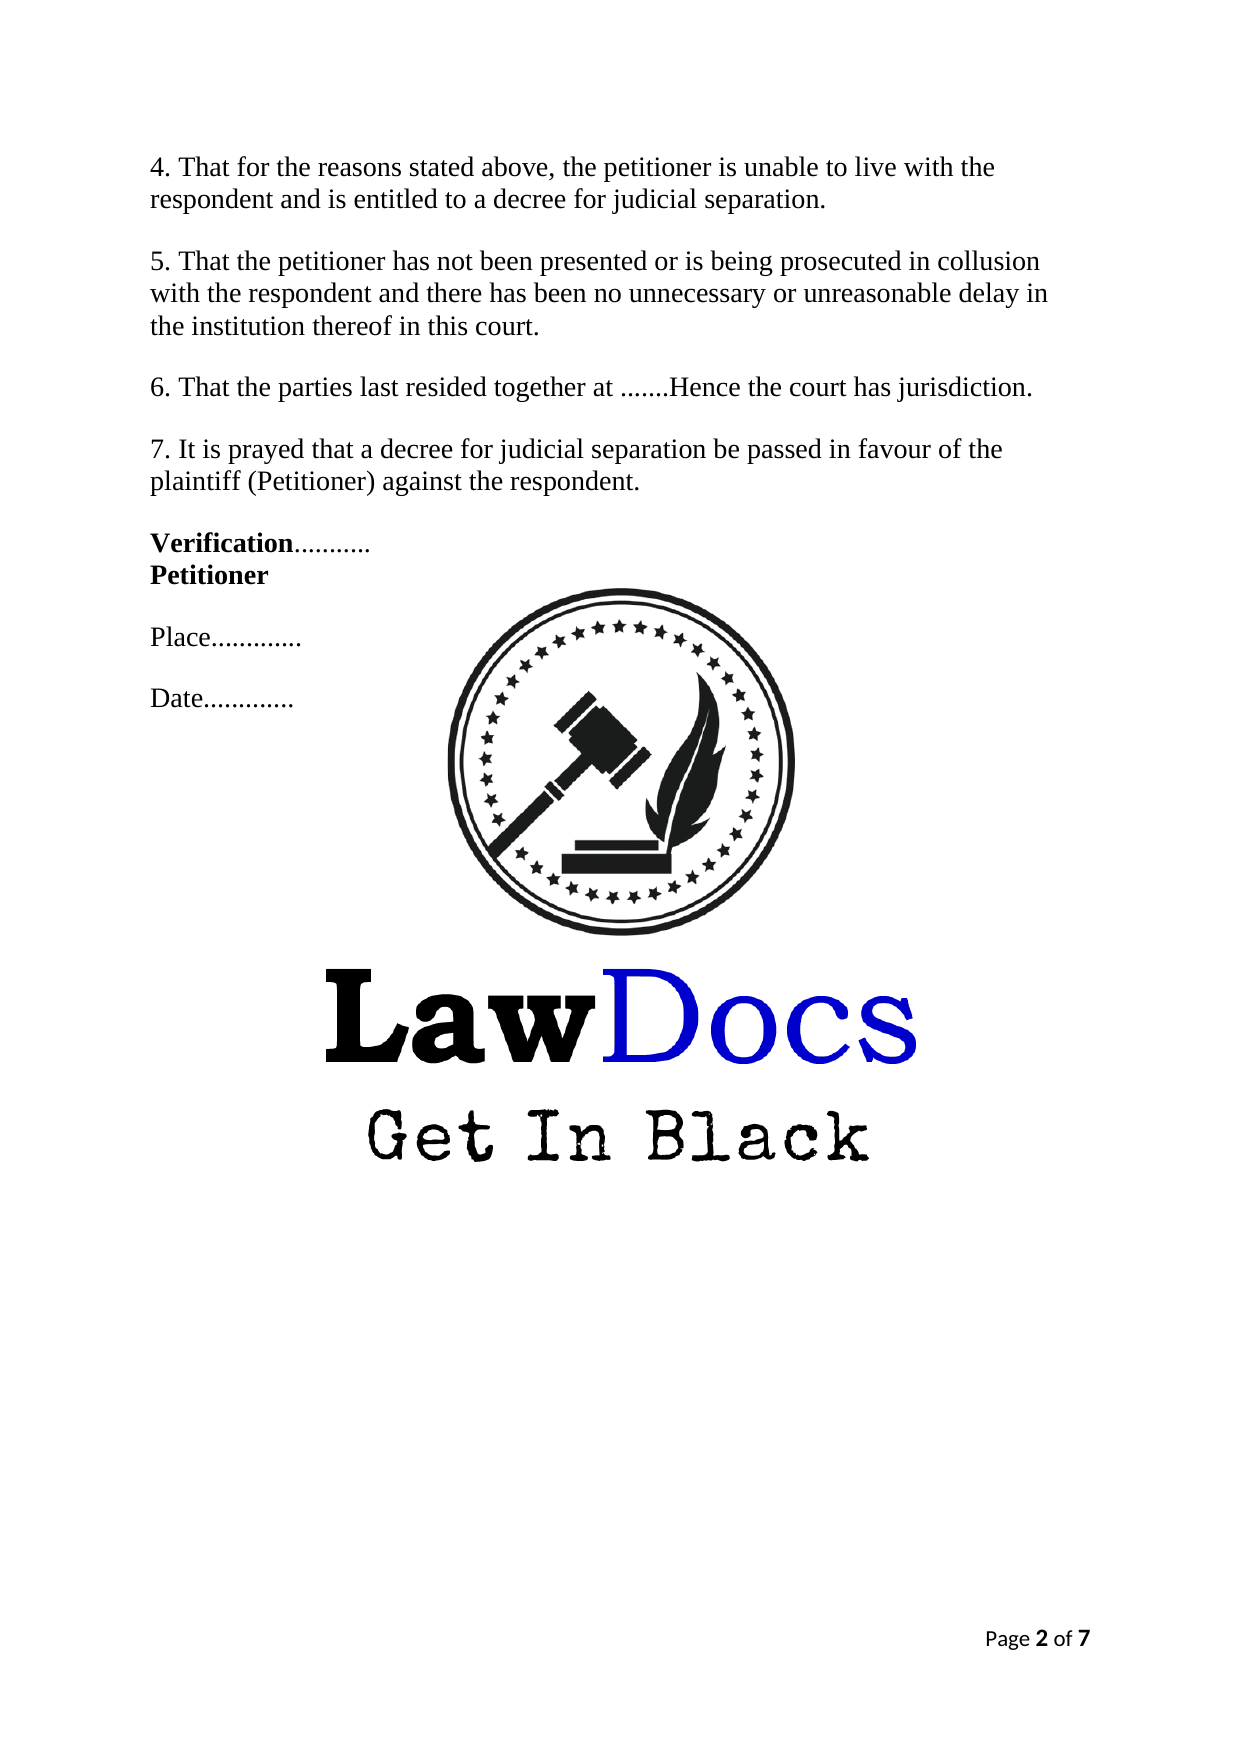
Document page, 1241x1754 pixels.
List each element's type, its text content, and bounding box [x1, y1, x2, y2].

picture [0, 449, 1241, 1305]
text 5. That the petitioner has not been presented or is being prosecuted in collusion with the respondent and there has been no unnecessary or unreasonable delay in the institution thereof in this court. [150, 244, 1090, 341]
text Date............. [150, 681, 1090, 714]
text 7. It is prayed that a decree for judicial separation be passed in favour of the plaintiff (Petitioner) against the respondent. [150, 432, 1090, 497]
text 6. That the parties last resided together at .......Hence the court has jurisdiction. [150, 370, 1090, 403]
text Verification........... Petitioner [150, 526, 1090, 591]
text Place............. [150, 620, 1090, 652]
text 4. That for the reasons stated above, the petitioner is unable to live with the respondent and is entitled to a decree for judicial separation. [150, 150, 1090, 215]
